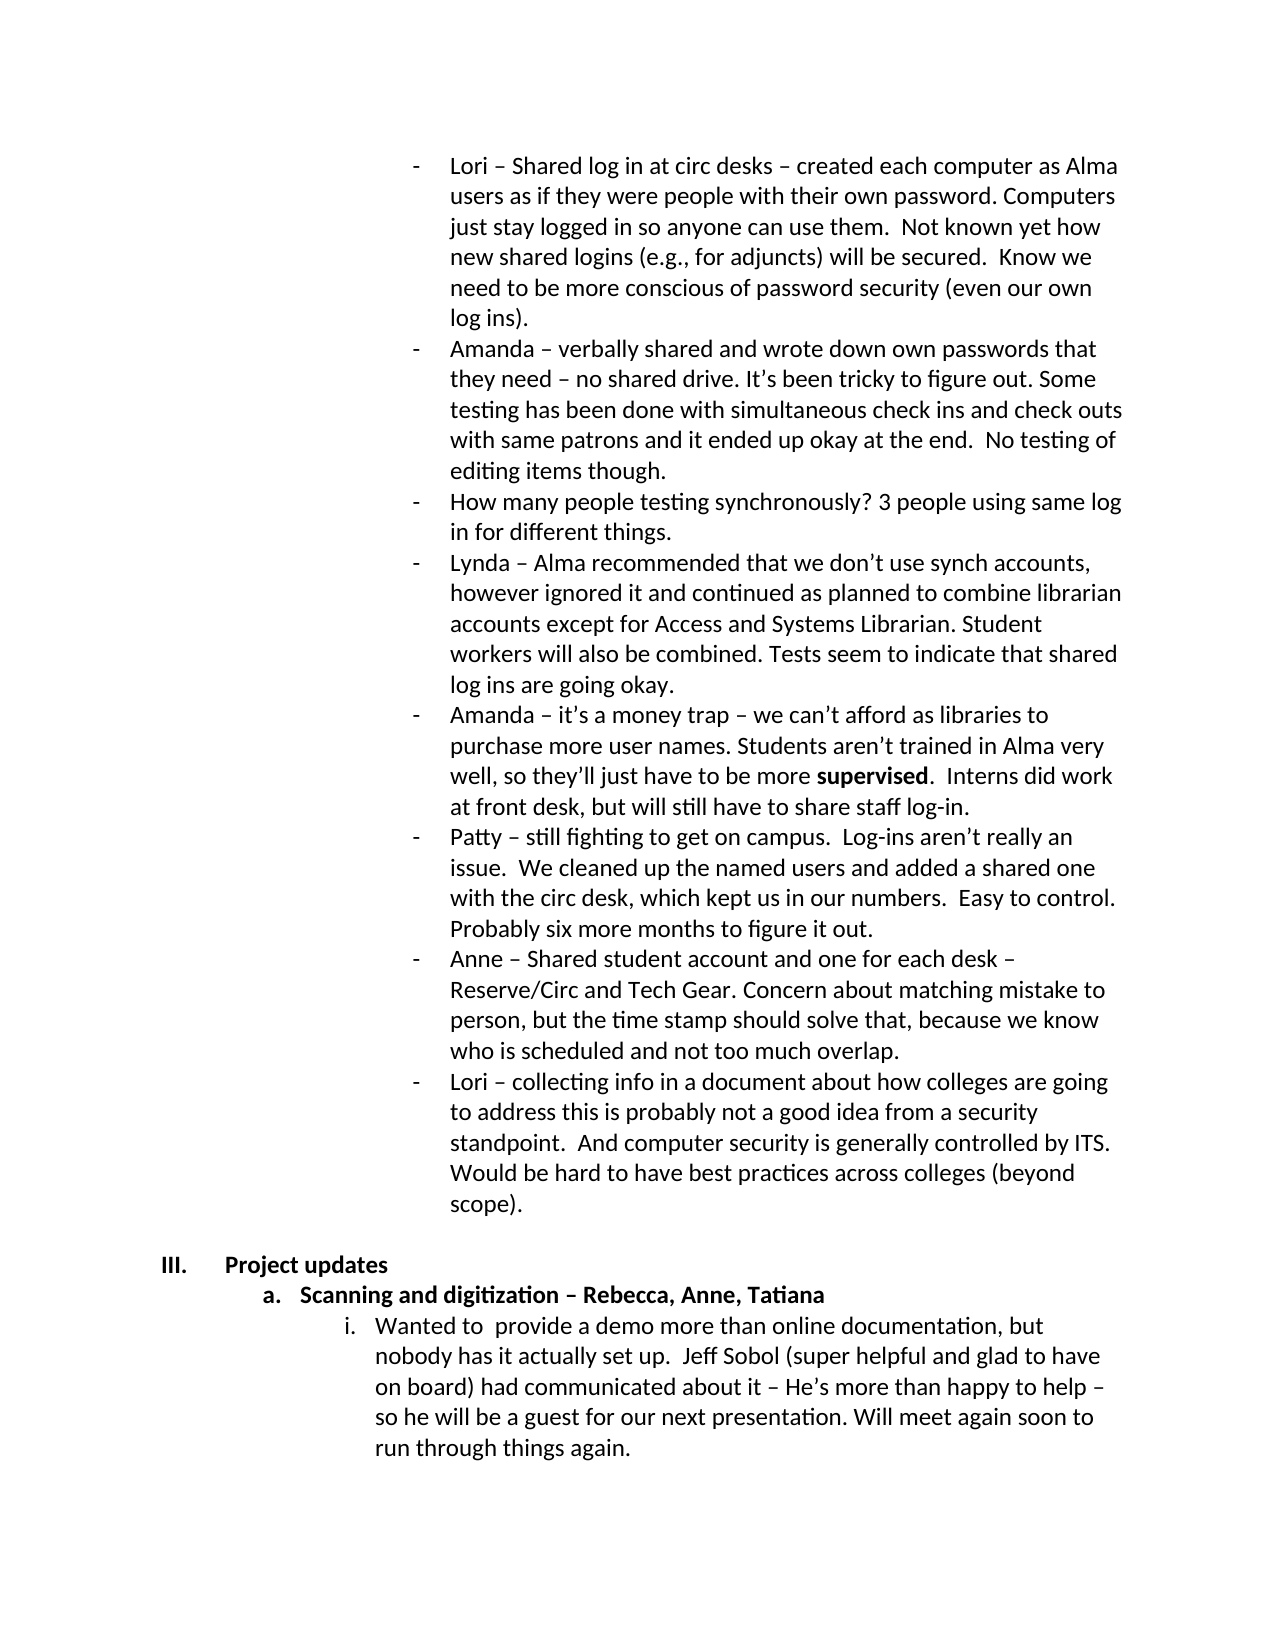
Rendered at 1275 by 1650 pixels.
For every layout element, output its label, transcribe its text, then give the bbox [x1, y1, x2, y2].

list Scanning and digitization – Rebecca, Anne, Tatiana [262, 1279, 1125, 1310]
list Lori – collecting info in a document about how colleges are going to address this is probably not a good idea from a security standpoint. And computer security is generally controlled by ITS. Would be hard to have best practices across colleges (beyond scope). [412, 1066, 1125, 1218]
list How many people testing synchronously? 3 people using same log in for different things. [412, 486, 1125, 547]
list Patty – still fighting to get on campus. Log-ins aren’t really an issue. We cleaned up the named users and added a shared one with the circ desk, which kept us in our numbers. Easy to control. Probably six more months to figure it out. [412, 821, 1125, 943]
list Lynda – Alma recommended that we don’t use synch accounts, however ignored it and continued as planned to combine librarian accounts except for Access and Systems Librarian. Student workers will also be combined. Tests seem to indicate that shared log ins are going okay. [412, 547, 1125, 699]
list Wanted to provide a demo more than online documentation, but nobody has it actually set up. Jeff Sobol (super helpful and glad to have on board) had communicated about it – He’s more than happy to help – so he will be a guest for our next presentation. Will meet again soon to run through things again. [356, 1310, 1125, 1462]
list Amanda – it’s a money trap – we can’t afford as libraries to purchase more user names. Students aren’t trained in Alma very well, so they’ll just have to be more supervised. Interns did work at front desk, but will still have to share staff log-in. [412, 699, 1125, 821]
list Anne – Shared student account and one for each desk – Reserve/Circ and Tech Gear. Concern about matching mistake to person, but the time stamp should solve that, because we know who is scheduled and not too much overlap. [412, 943, 1125, 1066]
list Lori – Shared log in at circ desks – created each computer as Alma users as if they were people with their own password. Computers just stay logged in so anyone can use them. Not known yet how new shared logins (e.g., for adjuncts) will be secured. Know we need to be more conscious of password security (even our own log ins). [412, 150, 1125, 333]
list Amanda – verbally shared and wrote down own passwords that they need – no shared drive. It’s been tricky to figure out. Some testing has been done with simultaneous check ins and check outs with same patrons and it ended up okay at the end. No testing of editing items though. [412, 333, 1125, 486]
list Project updates [187, 1249, 1125, 1279]
